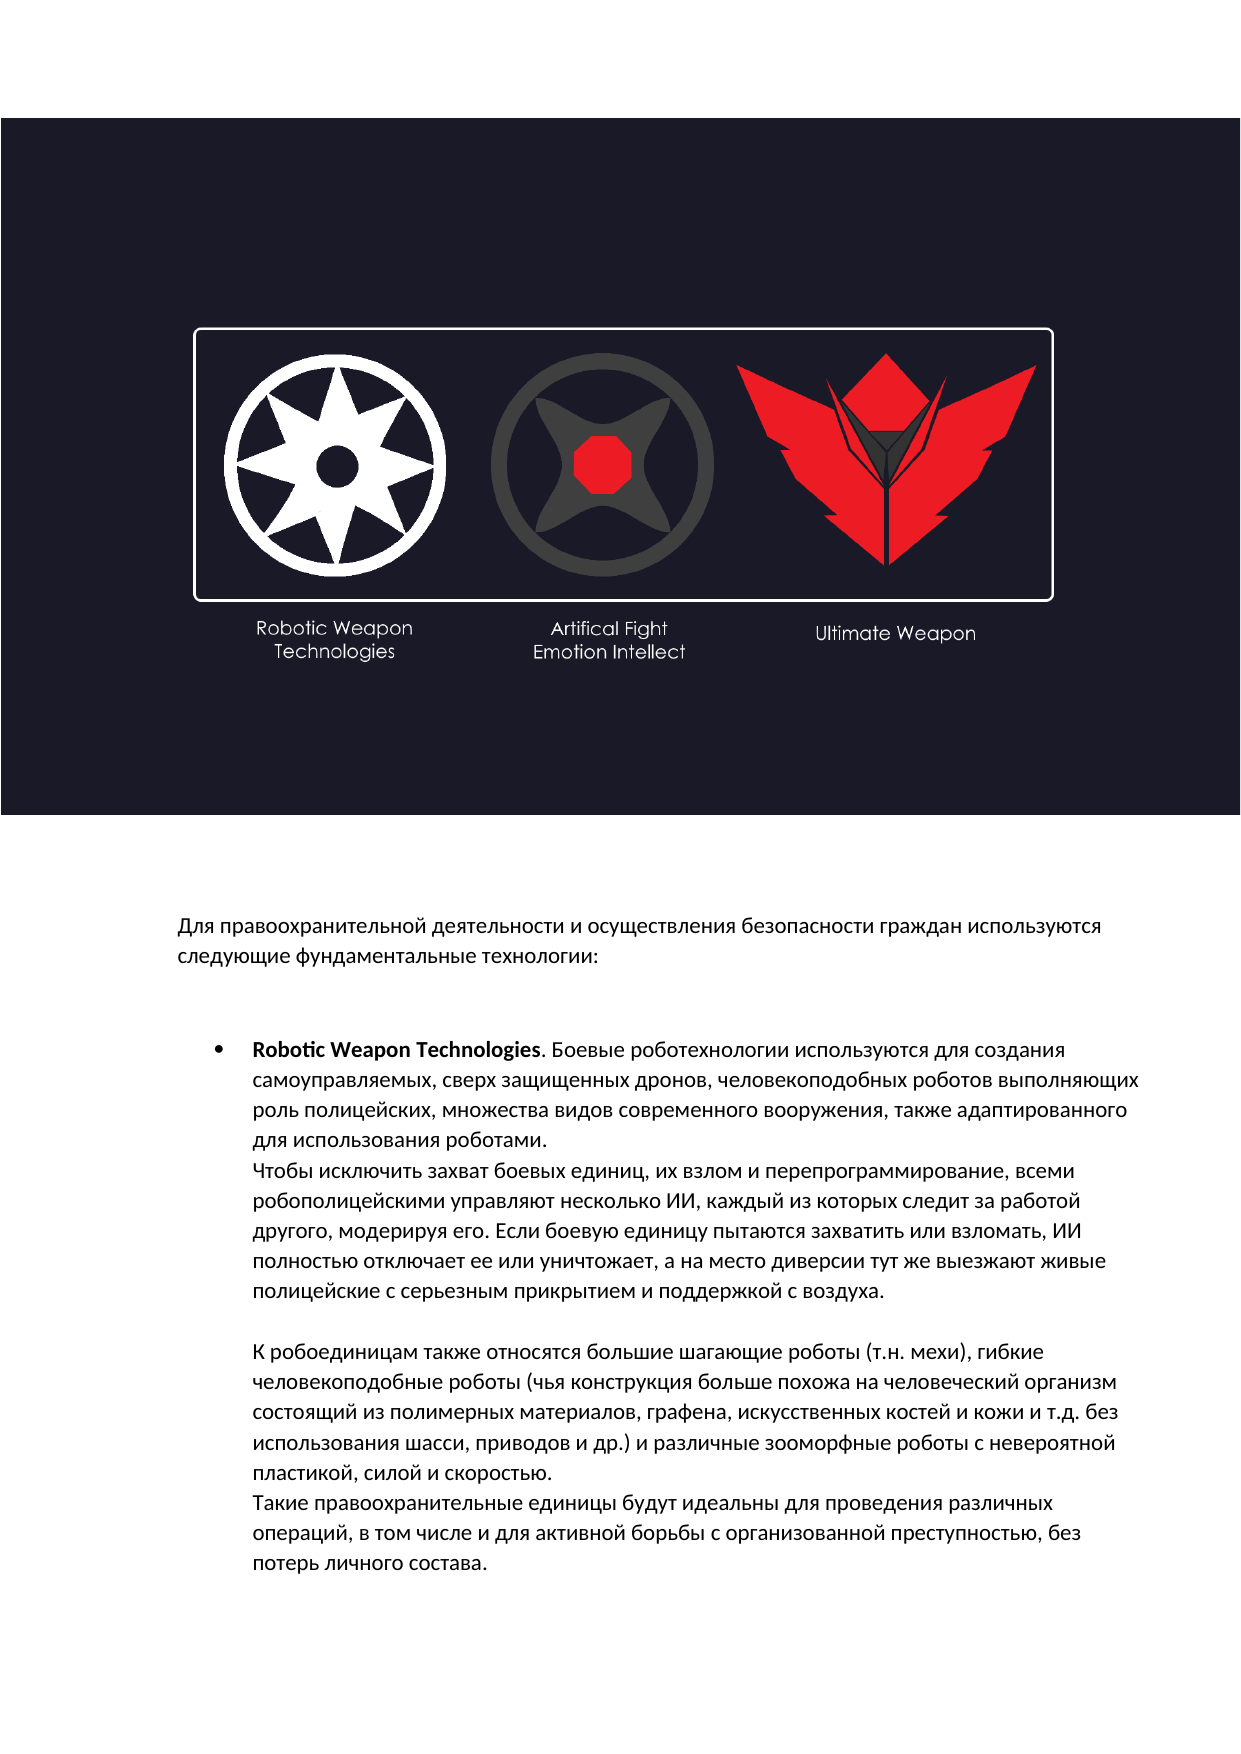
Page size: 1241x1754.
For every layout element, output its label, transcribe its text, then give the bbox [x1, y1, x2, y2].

text Для правоохранительной деятельности и осуществления безопасности граждан используются следующие фундаментальные технологии: [177, 911, 1152, 969]
list Robotic Weapon Technologies. Боевые роботехнологии используются для создания самоуправляемых, сверх защищенных дронов, человекоподобных роботов выполняющих роль полицейских, множества видов современного вооружения, также адаптированного для использования роботами. Чтобы исключить захват боевых единиц, их взлом и перепрограммирование, всеми робополицейскими управляют несколько ИИ, каждый из которых следит за работой другого, модерируя его. Если боевую единицу пытаются захватить или взломать, ИИ полностью отключает ее или уничтожает, а на место диверсии тут же выезжают живые полицейские с серьезным прикрытием и поддержкой с воздуха. К робоединицам также относятся большие шагающие роботы (т.н. мехи), гибкие человекоподобные роботы (чья конструкция больше похожа на человеческий организм состоящий из полимерных материалов, графена, искусственных костей и кожи и т.д. без использования шасси, приводов и др.) и различные зооморфные роботы с невероятной пластикой, силой и скоростью. Такие правоохранительные единицы будут идеальны для проведения различных операций, в том числе и для активной борьбы с организованной преступностью, без потерь личного состава. [215, 1035, 1152, 1576]
picture [1, 118, 1241, 815]
